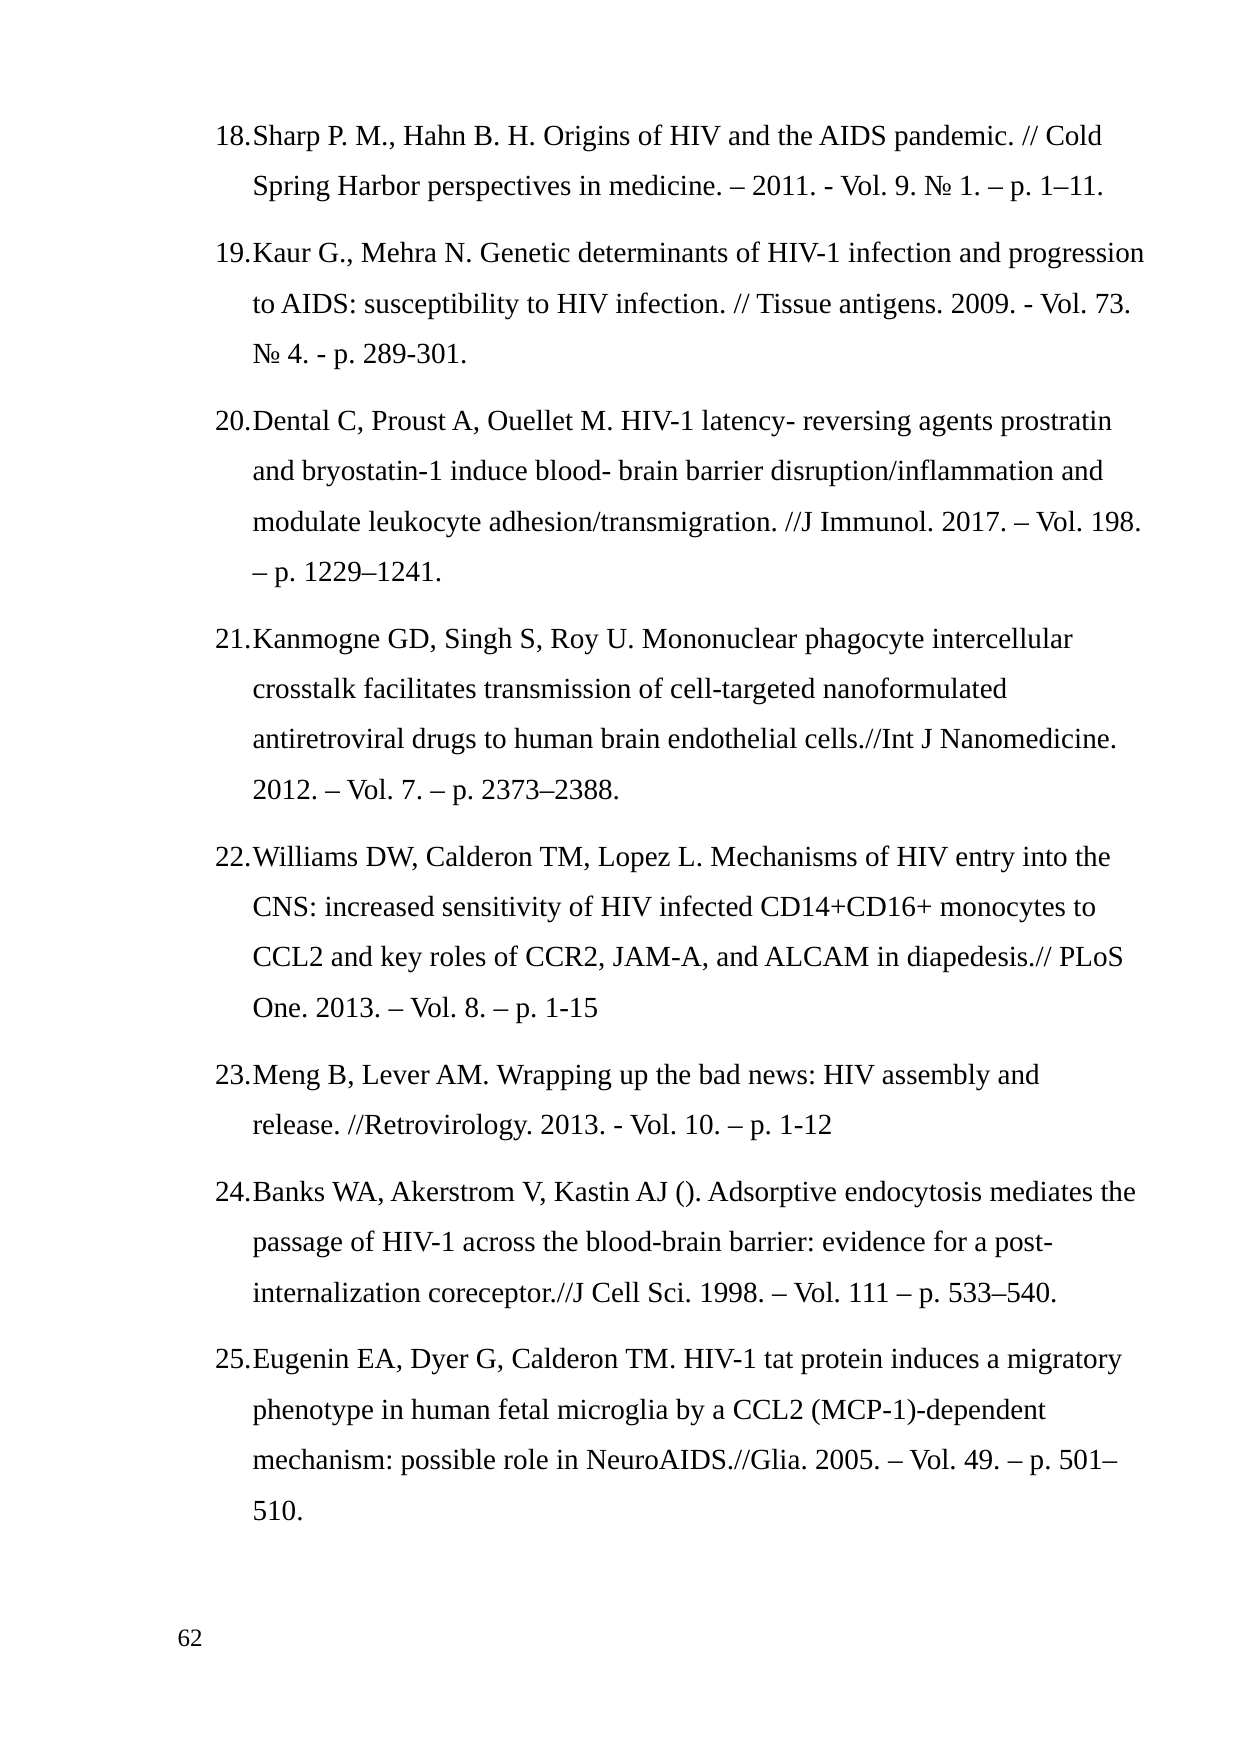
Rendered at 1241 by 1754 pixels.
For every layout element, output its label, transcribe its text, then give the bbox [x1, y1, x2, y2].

list Meng B, Lever AM. Wrapping up the bad news: HIV assembly and release. //Retrovirology. 2013. - Vol. 10. – p. 1-12 [215, 1057, 1152, 1141]
list Kaur G., Mehra N. Genetic determinants of HIV-1 infection and progression to AIDS: susceptibility to HIV infection. // Tissue antigens. 2009. - Vol. 73. № 4. - p. 289-301. [215, 235, 1152, 369]
list Williams DW, Calderon TM, Lopez L. Mechanisms of HIV entry into the CNS: increased sensitivity of HIV infected CD14+CD16+ monocytes to CCL2 and key roles of CCR2, JAM-A, and ALCAM in diapedesis.// PLoS One. 2013. – Vol. 8. – p. 1-15 [215, 839, 1152, 1023]
list Kanmogne GD, Singh S, Roy U. Mononuclear phagocyte intercellular crosstalk facilitates transmission of cell-targeted nanoformulated antiretroviral drugs to human brain endothelial cells.//Int J Nanomedicine. 2012. – Vol. 7. – p. 2373–2388. [215, 621, 1152, 805]
list Sharp P. M., Hahn B. H. Origins of HIV and the AIDS pandemic. // Cold Spring Harbor perspectives in medicine. – 2011. - Vol. 9. № 1. – p. 1–11. [215, 118, 1152, 202]
list Eugenin EA, Dyer G, Calderon TM. HIV-1 tat protein induces a migratory phenotype in human fetal microglia by a CCL2 (MCP-1)-dependent mechanism: possible role in NeuroAIDS.//Glia. 2005. – Vol. 49. – p. 501–510. [215, 1342, 1152, 1526]
list Banks WA, Akerstrom V, Kastin AJ (). Adsorptive endocytosis mediates the passage of HIV-1 across the blood-brain barrier: evidence for a post-internalization coreceptor.//J Cell Sci. 1998. – Vol. 111 – p. 533–540. [215, 1174, 1152, 1308]
list Dental C, Proust A, Ouellet M. HIV-1 latency- reversing agents prostratin and bryostatin-1 induce blood- brain barrier disruption/inflammation and modulate leukocyte adhesion/transmigration. //J Immunol. 2017. – Vol. 198. – p. 1229–1241. [215, 403, 1152, 587]
